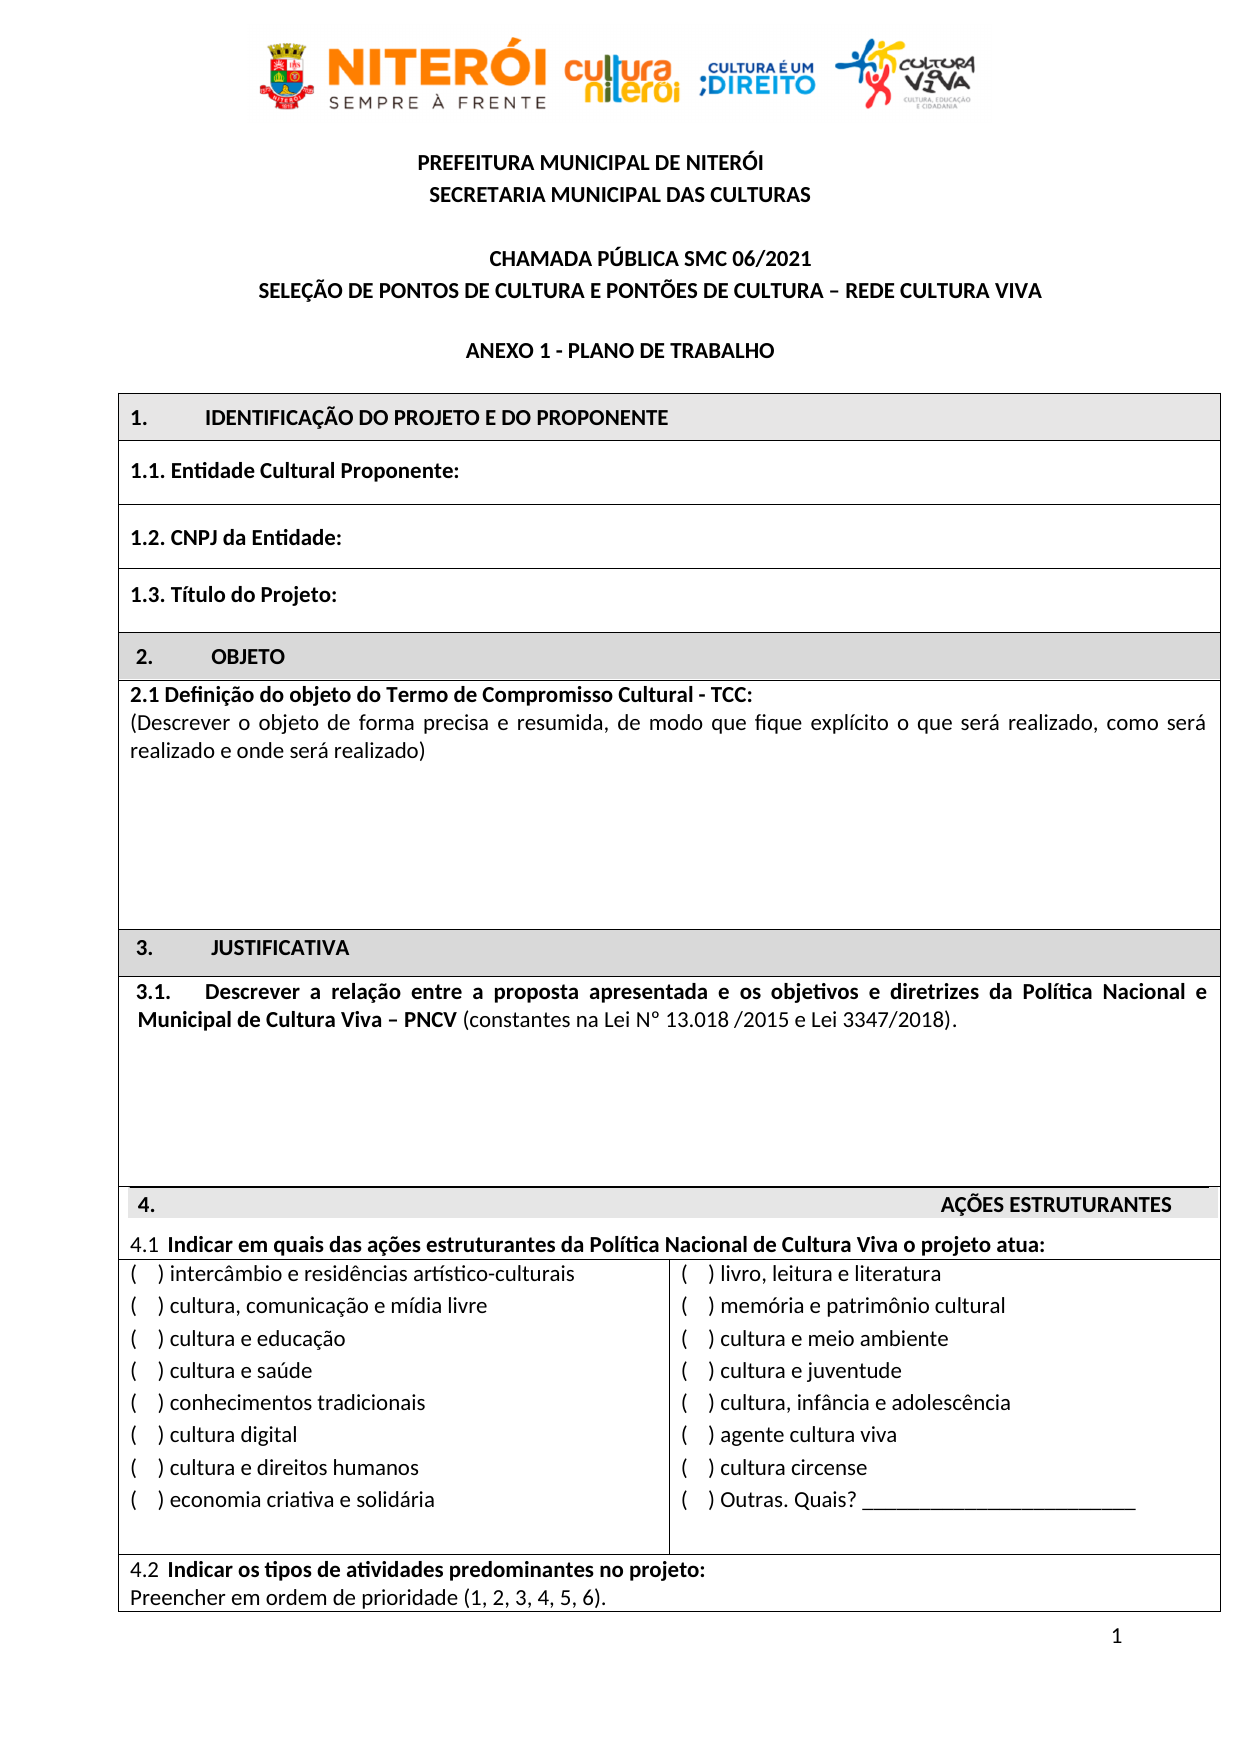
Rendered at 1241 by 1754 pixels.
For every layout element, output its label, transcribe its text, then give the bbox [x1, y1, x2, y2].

text ANEXO 1 - PLANO DE TRABALHO [118, 337, 1122, 365]
text SELEÇÃO DE PONTOS DE CULTURA E PONTÕES DE CULTURA – REDE CULTURA VIVA [179, 276, 1122, 304]
table_cell 2.1 Definição do objeto do Termo de Compromisso Cultural - TCC: (Descrever o objeto de forma precisa e resumida, de modo que fique explícito o que será realizado, como será realizado e onde será realizado) [119, 681, 1220, 929]
table_cell 1.3. Título do Projeto: [119, 569, 1220, 632]
table_cell ( ) livro, leitura e literatura ( ) memória e patrimônio cultural ( ) cultura e meio ambiente ( ) cultura e juventude ( ) cultura, infância e adolescência ( ) agente cultura viva ( ) cultura circense ( ) Outras. Quais? ________________________ [670, 1260, 1220, 1554]
table_cell 1.1. Entidade Cultural Proponente: [119, 441, 1220, 504]
table_header IDENTIFICAÇÃO DO PROJETO E DO PROPONENTE [119, 394, 1220, 440]
picture [247, 24, 993, 123]
table_cell Descrever a relação entre a proposta apresentada e os objetivos e diretrizes da Política Nacional e Municipal de Cultura Viva – PNCV (constantes na Lei Nº 13.018 /2015 e Lei 3347/2018). [119, 977, 1220, 1186]
table_cell OBJETO [119, 633, 1220, 679]
text CHAMADA PÚBLICA SMC 06/2021 [179, 244, 1122, 272]
text SECRETARIA MUNICIPAL DAS CULTURAS [118, 180, 1122, 208]
table_cell 1.2. CNPJ da Entidade: [119, 505, 1220, 568]
table_cell AÇÕES ESTRUTURANTES Indicar em quais das ações estruturantes da Política Nacional de Cultura Viva o projeto atua: [119, 1187, 1220, 1258]
table_cell ( ) intercâmbio e residências artístico-culturais ( ) cultura, comunicação e mídia livre ( ) cultura e educação ( ) cultura e saúde ( ) conhecimentos tradicionais ( ) cultura digital ( ) cultura e direitos humanos ( ) economia criativa e solidária [119, 1260, 669, 1554]
text PREFEITURA MUNICIPAL DE NITERÓI [59, 148, 1122, 176]
table_cell JUSTIFICATIVA [119, 930, 1220, 976]
table_cell Indicar os tipos de atividades predominantes no projeto: Preencher em ordem de prioridade (1, 2, 3, 4, 5, 6). [119, 1555, 1220, 1611]
